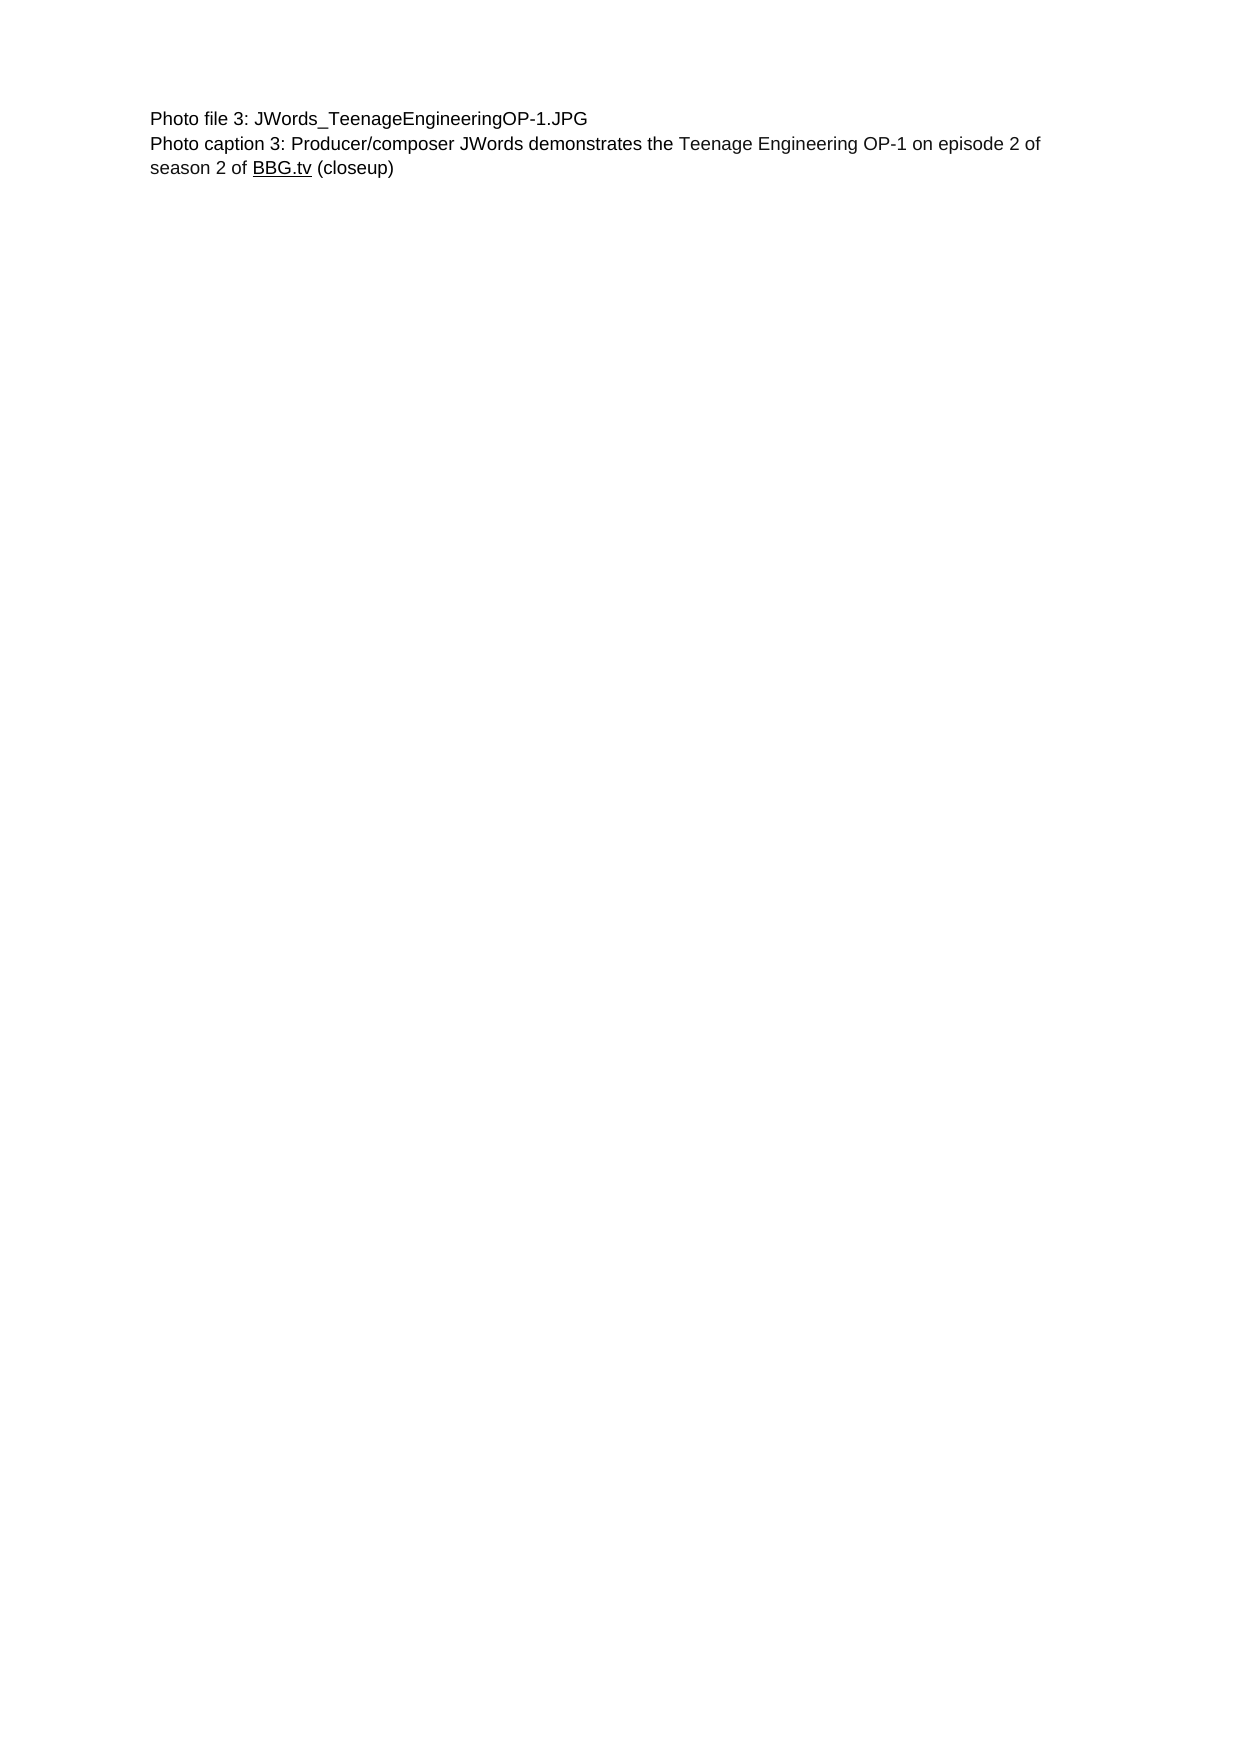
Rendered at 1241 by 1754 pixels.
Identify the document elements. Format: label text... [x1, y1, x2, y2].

text Photo caption 3: Producer/composer JWords demonstrates the Teenage Engineering OP-1 on episode 2 of season 2 of BBG.tv (closeup) [150, 132, 1090, 179]
text Photo file 3: JWords_TeenageEngineeringOP-1.JPG [150, 108, 1090, 129]
